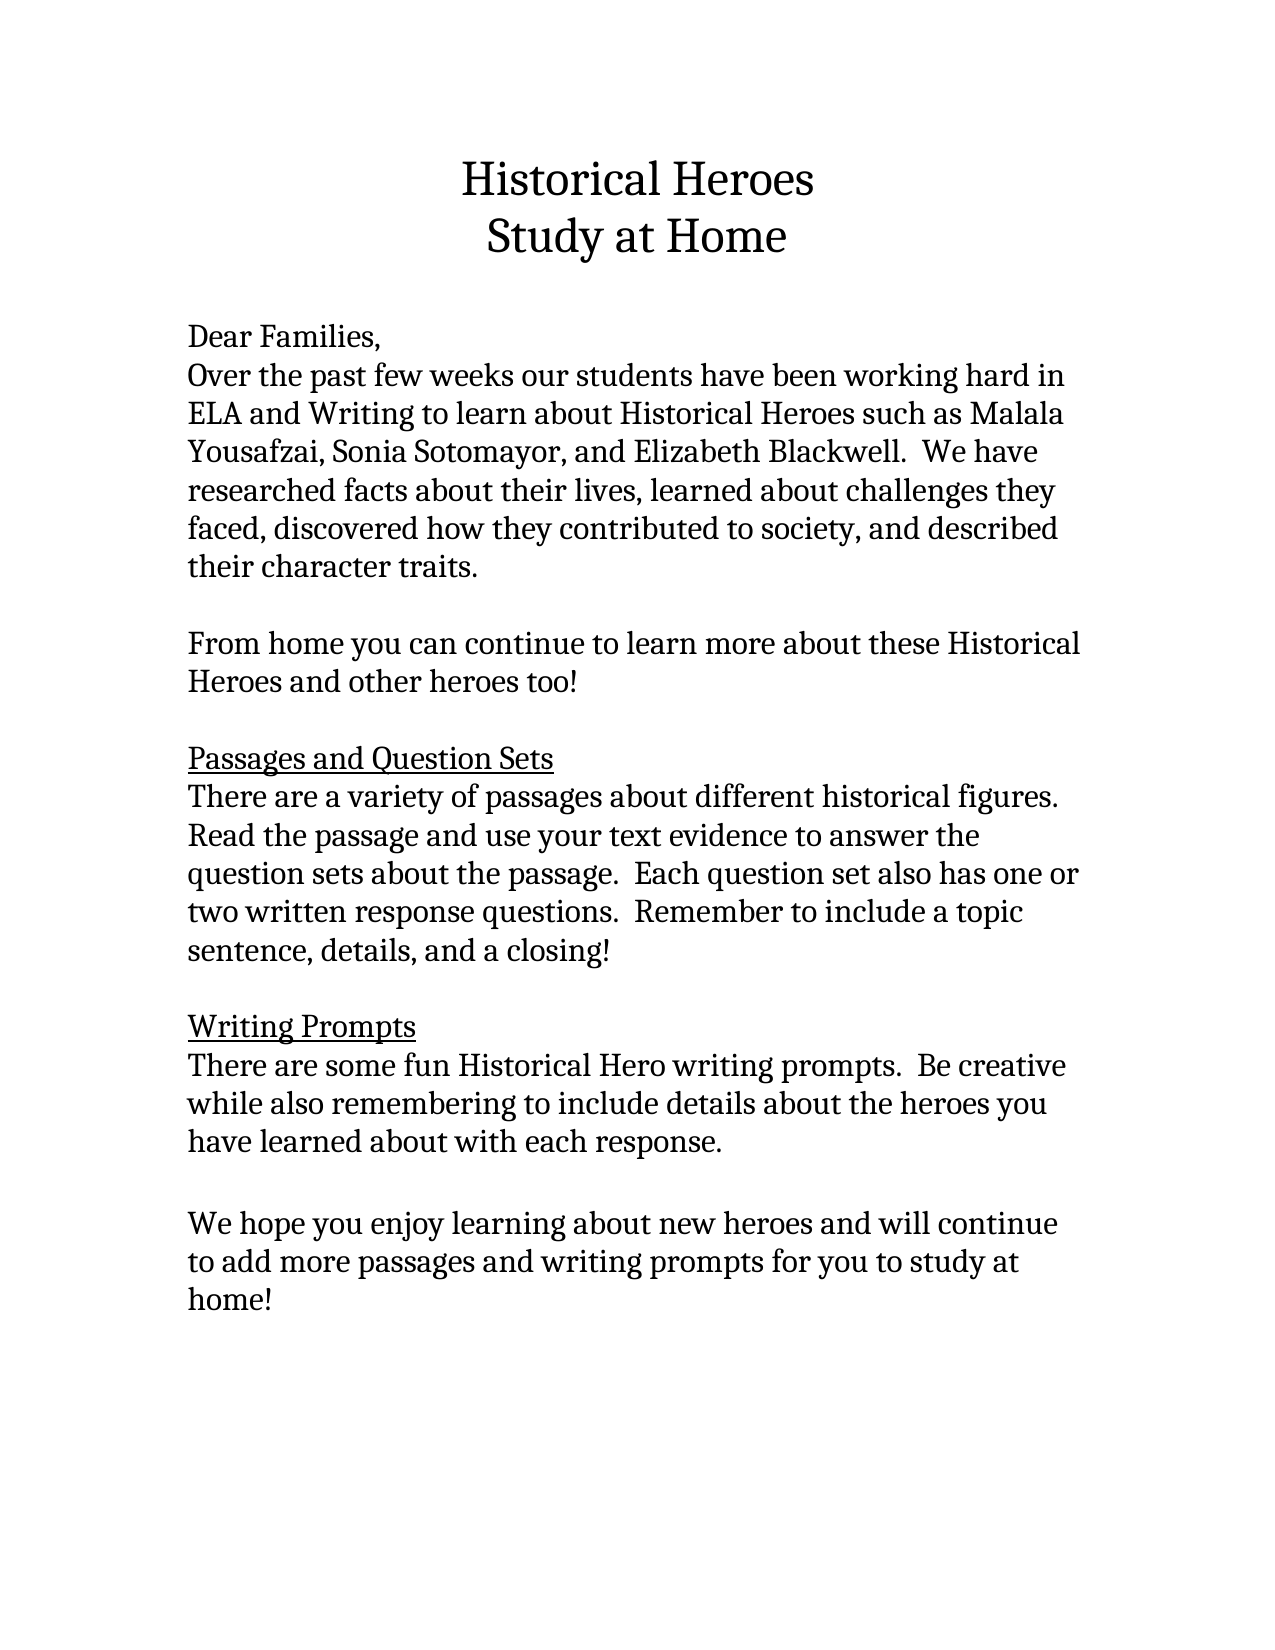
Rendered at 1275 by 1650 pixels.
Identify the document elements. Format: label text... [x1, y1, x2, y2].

text Study at Home [187, 207, 1087, 265]
text There are a variety of passages about different historical figures. Read the passage and use your text evidence to answer the question sets about the passage. Each question set also has one or two written response questions. Remember to include a topic sentence, details, and a closing! [187, 778, 1087, 969]
text There are some fun Historical Hero writing prompts. Be creative while also remembering to include details about the heroes you have learned about with each response. [187, 1046, 1087, 1161]
text We hope you enjoy learning about new heroes and will continue to add more passages and writing prompts for you to study at home! [187, 1204, 1087, 1319]
text Over the past few weeks our students have been working hard in ELA and Writing to learn about Historical Heroes such as Malala Yousafzai, Sonia Sotomayor, and Elizabeth Blackwell. We have researched facts about their lives, learned about challenges they faced, discovered how they contributed to society, and described their character traits. [187, 356, 1087, 586]
text Dear Families, [187, 318, 1087, 356]
text Passages and Question Sets [187, 739, 1087, 778]
text From home you can continue to learn more about these Historical Heroes and other heroes too! [187, 624, 1087, 701]
text Writing Prompts [187, 1008, 1087, 1046]
text Historical Heroes [187, 150, 1087, 207]
